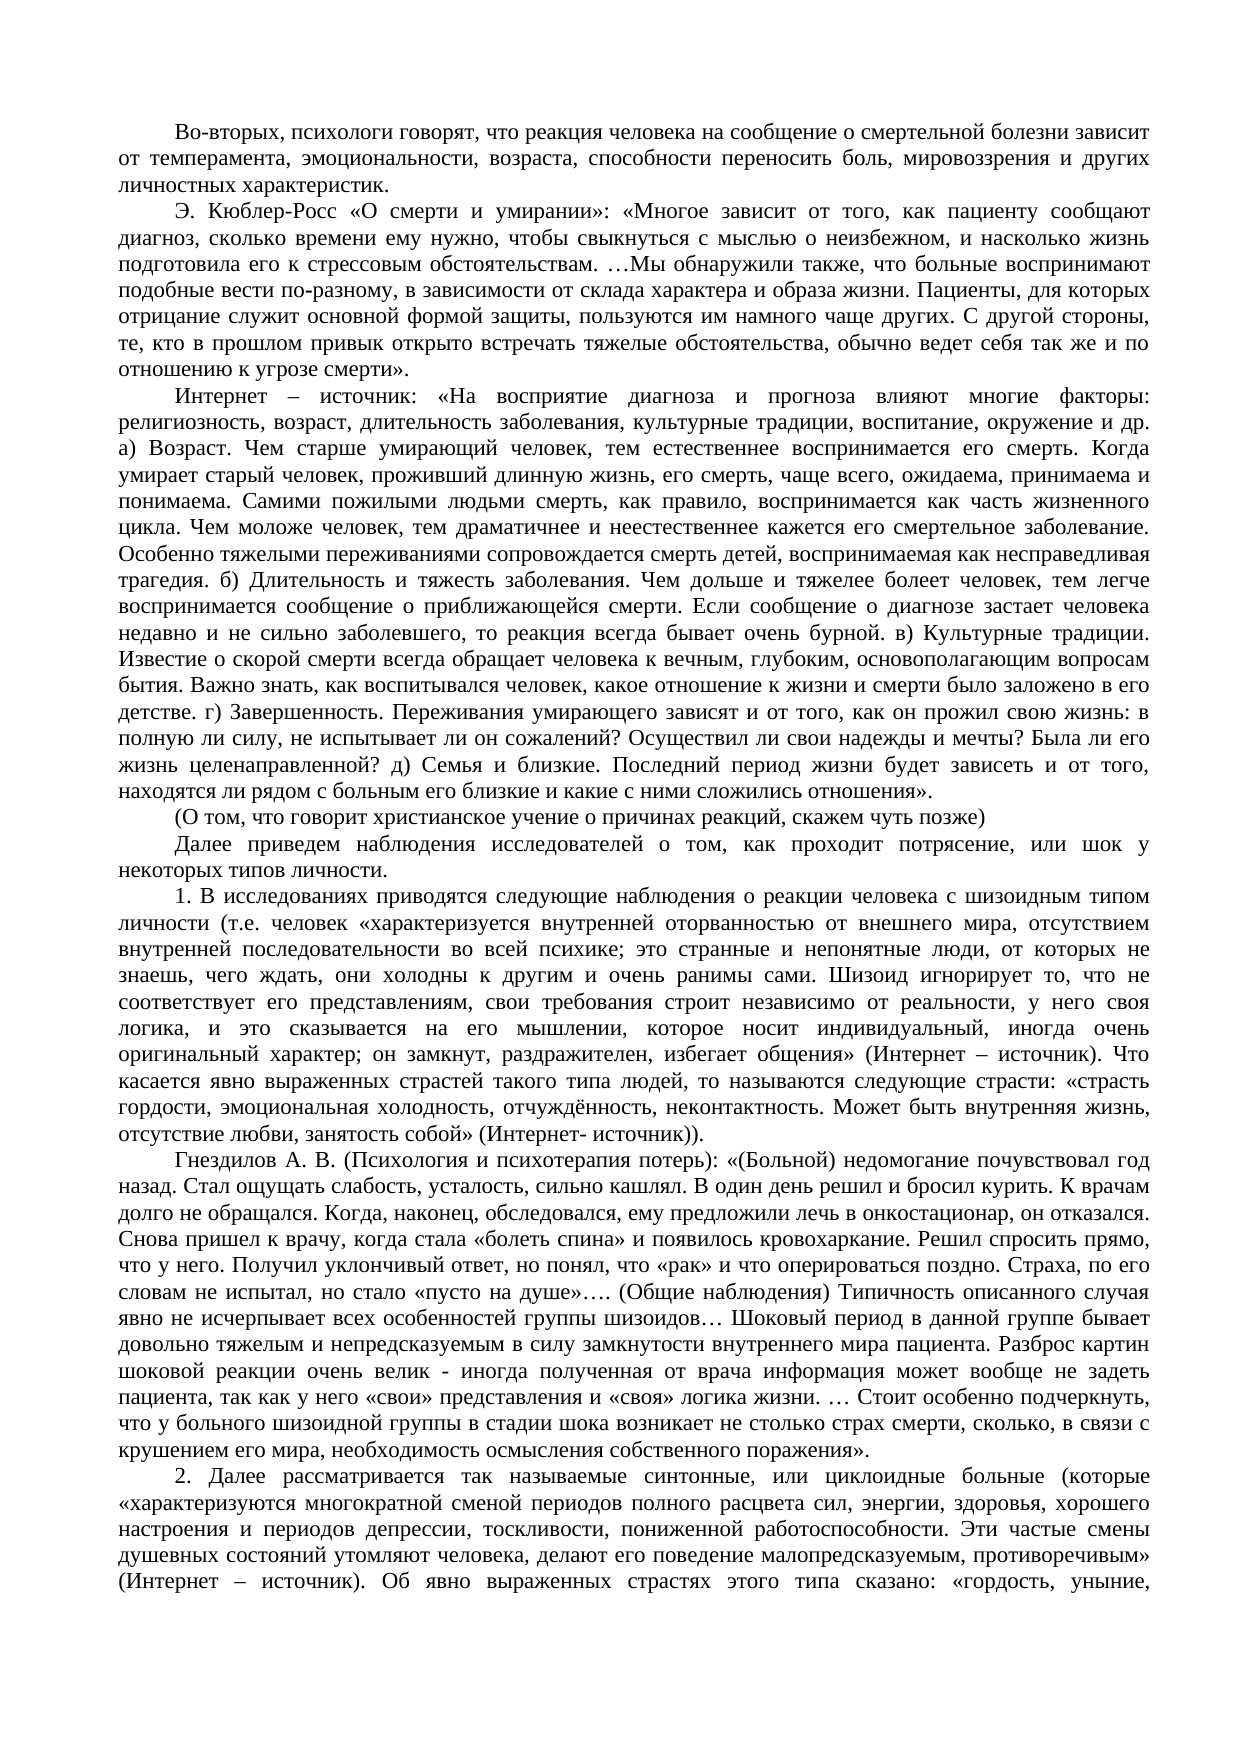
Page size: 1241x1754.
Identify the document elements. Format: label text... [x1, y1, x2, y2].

text (О том, что говорит христианское учение о причинах реакций, скажем чуть позже) [118, 803, 1152, 830]
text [118, 1462, 1152, 1594]
text 1. В исследованиях приводятся следующие наблюдения о реакции человека с шизоидным типом личности (т.е. человек «характеризуется внутренней оторванностью от внешнего мира, отсутствием внутренней последовательности во всей психике; это странные и непонятные люди, от которых не знаешь, чего ждать, они холодны к другим и очень ранимы сами. Шизоид игнорирует то, что не соответствует его представлениям, свои требования строит независимо от реальности, у него своя логика, и это сказывается на его мышлении, которое носит индивидуальный, иногда очень оригинальный характер; он замкнут, раздражителен, избегает общения» (Интернет – источник). Что касается явно выраженных страстей такого типа людей, то называются следующие страсти: «страсть гордости, эмоциональная холодность, отчуждённость, неконтактность. Может быть внутренняя жизнь, отсутствие любви, занятость собой» (Интернет- источник)). [118, 882, 1152, 1146]
text Интернет – источник: «На восприятие диагноза и прогноза влияют многие факторы: религиозность, возраст, длительность заболевания, культурные традиции, воспитание, окружение и др. а) Возраст. Чем старше умирающий человек, тем естественнее воспринимается его смерть. Когда умирает старый человек, проживший длинную жизнь, его смерть, чаще всего, ожидаема, принимаема и понимаема. Самими пожилыми людьми смерть, как правило, воспринимается как часть жизненного цикла. Чем моложе человек, тем драматичнее и неестественнее кажется его смертельное заболевание. Особенно тяжелыми переживаниями сопровождается смерть детей, воспринимаемая как несправедливая трагедия. б) Длительность и тяжесть заболевания. Чем дольше и тяжелее болеет человек, тем легче воспринимается сообщение о приближающейся смерти. Если сообщение о диагнозе застает человека недавно и не сильно заболевшего, то реакция всегда бывает очень бурной. в) Культурные традиции. Известие о скорой смерти всегда обращает человека к вечным, глубоким, основополагающим вопросам бытия. Важно знать, как воспитывался человек, какое отношение к жизни и смерти было заложено в его детстве. г) Завершенность. Переживания умирающего зависят и от того, как он прожил свою жизнь: в полную ли силу, не испытывает ли он сожалений? Осуществил ли свои надежды и мечты? Была ли его жизнь целенаправленной? д) Семья и близкие. Последний период жизни будет зависеть и от того, находятся ли рядом с больным его близкие и какие с ними сложились отношения». [118, 382, 1152, 803]
text Далее приведем наблюдения исследователей о том, как проходит потрясение, или шок у некоторых типов личности. [118, 830, 1152, 882]
text Э. Кюблер-Росс «О смерти и умирании»: «Многое зависит от того, как пациенту сообщают диагноз, сколько времени ему нужно, чтобы свыкнуться с мыслью о неизбежном, и насколько жизнь подготовила его к стрессовым обстоятельствам. …Мы обнаружили также, что больные воспринимают подобные вести по-разному, в зависимости от склада характера и образа жизни. Пациенты, для которых отрицание служит основной формой защиты, пользуются им намного чаще других. С другой стороны, те, кто в прошлом привык открыто встречать тяжелые обстоятельства, обычно ведет себя так же и по отношению к угрозе смерти». [118, 197, 1152, 382]
text Во-вторых, психологи говорят, что реакция человека на сообщение о смертельной болезни зависит от темперамента, эмоциональности, возраста, способности переносить боль, мировоззрения и других личностных характеристик. [118, 118, 1152, 197]
text Гнездилов А. В. (Психология и психотерапия потерь): «(Больной) недомогание почувствовал год назад. Стал ощущать слабость, усталость, сильно кашлял. В один день решил и бросил курить. К врачам долго не обращался. Когда, наконец, обследовался, ему предложили лечь в онкостационар, он отказался. Снова пришел к врачу, когда стала «болеть спина» и появилось кровохаркание. Решил спросить прямо, что у него. Получил уклончивый ответ, но понял, что «рак» и что оперироваться поздно. Страха, по его словам не испытал, но стало «пусто на душе»…. (Общие наблюдения) Типичность описанного случая явно не исчерпывает всех особенностей группы шизоидов… Шоковый период в данной группе бывает довольно тяжелым и непредсказуемым в силу замкнутости внутреннего мира пациента. Разброс картин шоковой реакции очень велик - иногда полученная от врача информация может вообще не задеть пациента, так как у него «свои» представления и «своя» логика жизни. … Стоит особенно подчеркнуть, что у больного шизоидной группы в стадии шока возникает не столько страх смерти, сколько, в связи с крушением его мира, необходимость осмысления собственного поражения». [118, 1146, 1152, 1462]
